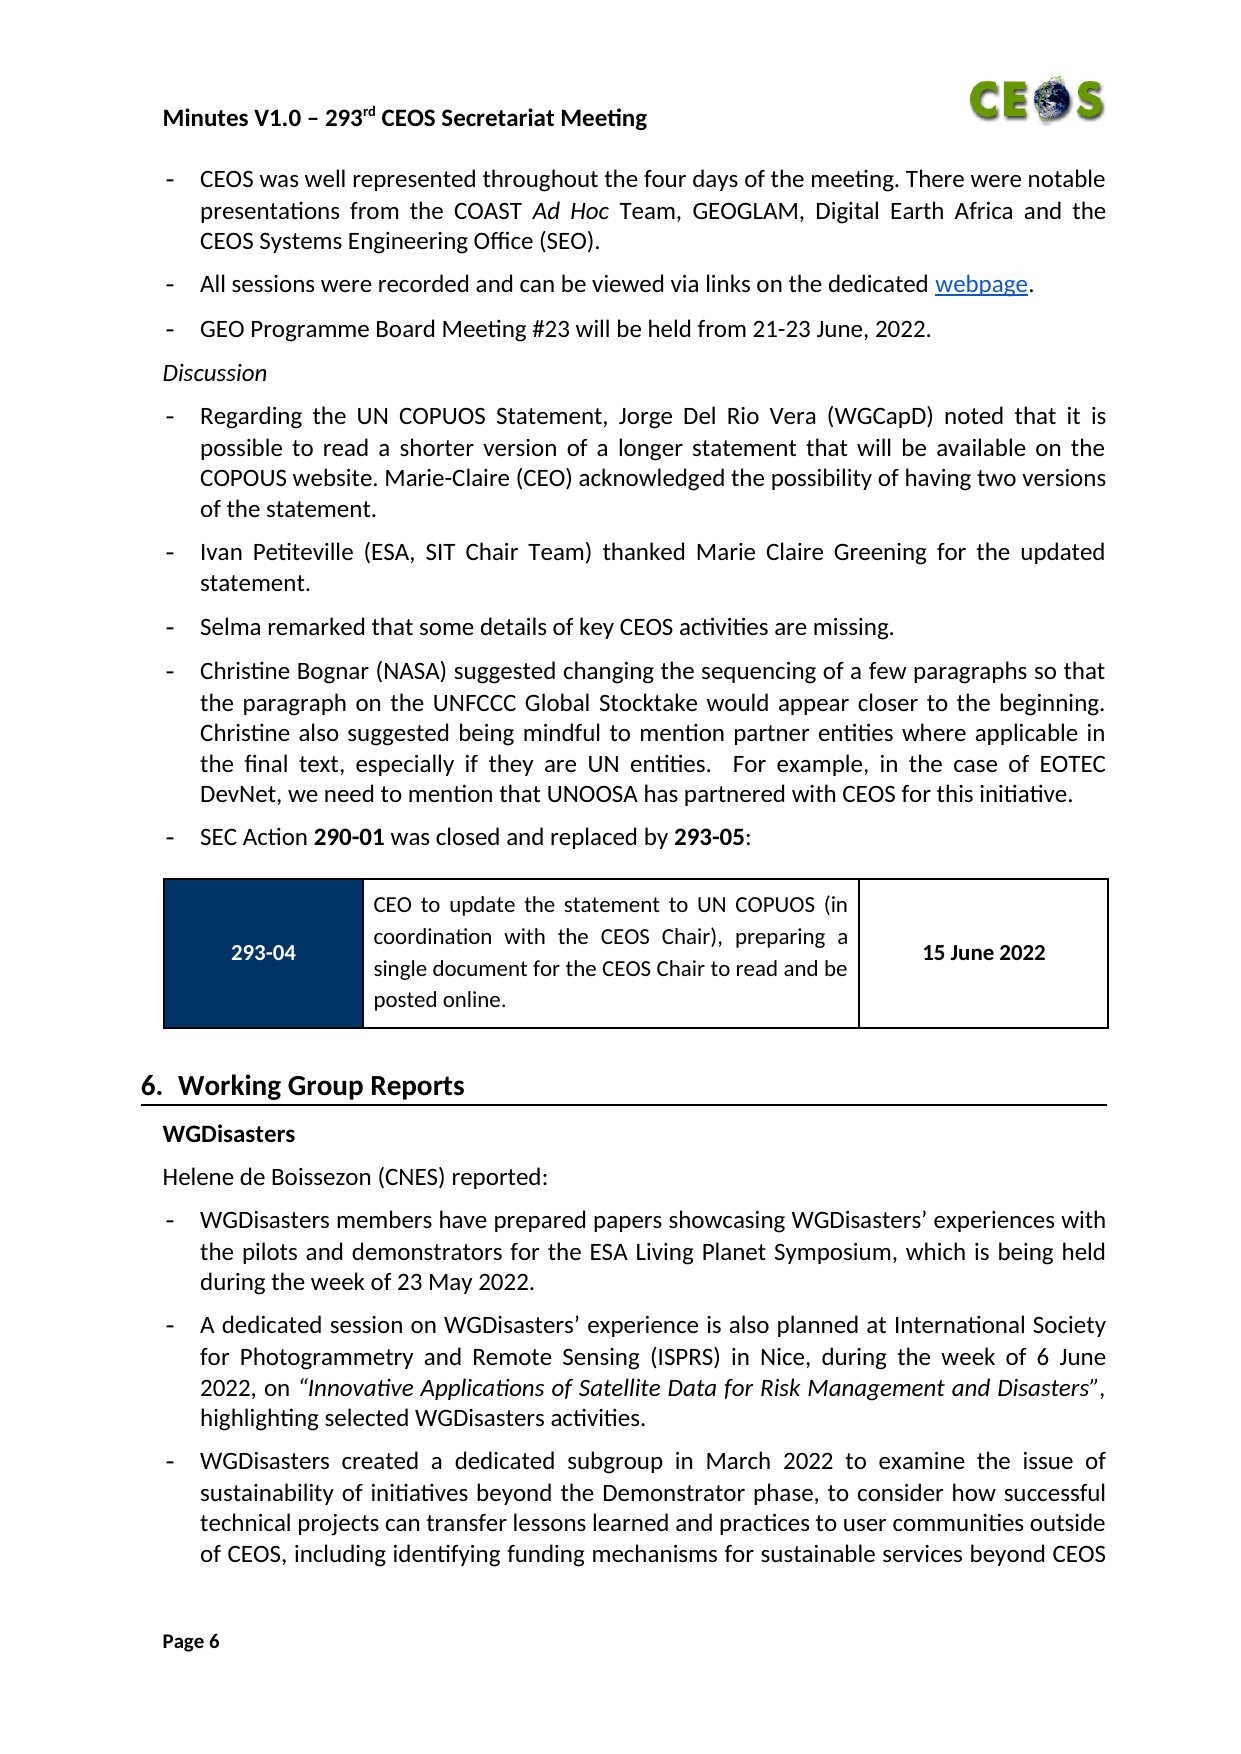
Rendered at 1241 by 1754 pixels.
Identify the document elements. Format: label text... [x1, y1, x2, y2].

list Working Group Reports [141, 1067, 1107, 1104]
table_header 15 June 2022 [860, 880, 1107, 1027]
text WGDisasters [162, 1118, 1107, 1149]
table_header CEO to update the statement to UN COPUOS (in coordination with the CEOS Chair), preparing a single document for the CEOS Chair to read and be posted online. [364, 880, 858, 1027]
list SEC Action 290-01 was closed and replaced by 293-05: [162, 821, 1107, 853]
list Christine Bognar (NASA) suggested changing the sequencing of a few paragraphs so that the paragraph on the UNFCCC Global Stocktake would appear closer to the beginning. Christine also suggested being mindful to mention partner entities where applicable in the final text, especially if they are UN entities. For example, in the case of EOTEC DevNet, we need to mention that UNOOSA has partnered with CEOS for this initiative. [162, 655, 1107, 809]
list Regarding the UN COPUOS Statement, Jorge Del Rio Vera (WGCapD) noted that it is possible to read a shorter version of a longer statement that will be available on the COPOUS website. Marie-Claire (CEO) acknowledged the possibility of having two versions of the statement. [162, 400, 1107, 523]
list GEO Programme Board Meeting #23 will be held from 21-23 June, 2022. [162, 313, 1107, 344]
text Helene de Boissezon (CNES) reported: [162, 1161, 1107, 1192]
list Ivan Petiteville (ESA, SIT Chair Team) thanked Marie Claire Greening for the updated statement. [162, 536, 1107, 598]
picture [965, 75, 1108, 126]
list CEOS was well represented throughout the four days of the meeting. There were notable presentations from the COAST Ad Hoc Team, GEOGLAM, Digital Earth Africa and the CEOS Systems Engineering Office (SEO). [162, 163, 1107, 256]
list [162, 1445, 1107, 1569]
text Discussion [162, 357, 1107, 387]
list All sessions were recorded and can be viewed via links on the dedicated webpage. [162, 268, 1107, 300]
list Selma remarked that some details of key CEOS activities are missing. [162, 611, 1107, 642]
list A dedicated session on WGDisasters’ experience is also planned at International Society for Photogrammetry and Remote Sensing (ISPRS) in Nice, during the week of 6 June 2022, on “Innovative Applications of Satellite Data for Risk Management and Disasters”, highlighting selected WGDisasters activities. [162, 1309, 1107, 1433]
table_header 293-04 [165, 880, 362, 1027]
list WGDisasters members have prepared papers showcasing WGDisasters’ experiences with the pilots and demonstrators for the ESA Living Planet Symposium, which is being held during the week of 23 May 2022. [162, 1204, 1107, 1297]
